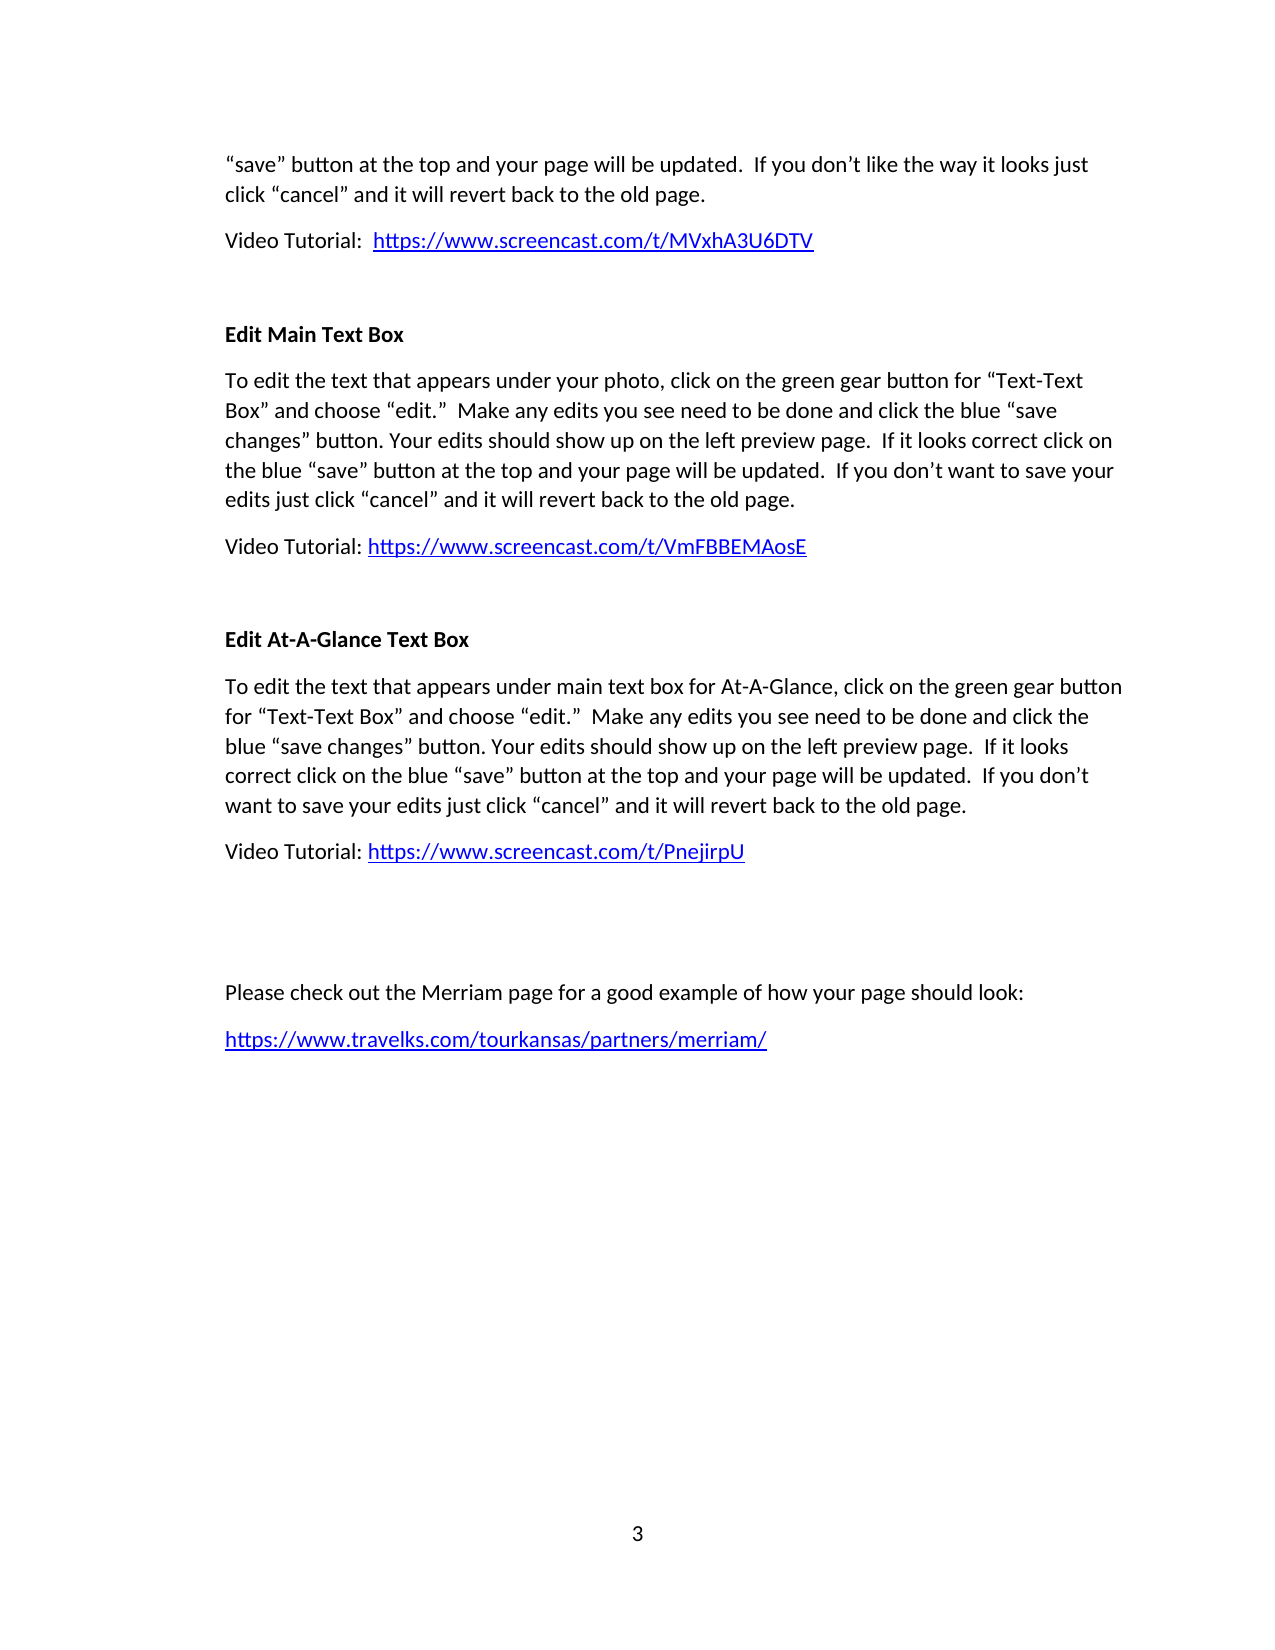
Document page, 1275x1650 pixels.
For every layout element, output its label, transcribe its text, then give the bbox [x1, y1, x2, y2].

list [187, 150, 1125, 208]
text Edit At-A-Glance Text Box [150, 626, 1125, 653]
text Video Tutorial: https://www.screencast.com/t/VmFBBEMAosE [150, 532, 1125, 560]
text https://www.travelks.com/tourkansas/partners/merriam/ [150, 1025, 1125, 1053]
text Video Tutorial: https://www.screencast.com/t/PnejirpU [150, 837, 1125, 866]
text Video Tutorial: https://www.screencast.com/t/MVxhA3U6DTV [150, 226, 1125, 254]
list To edit the text that appears under main text box for At-A-Glance, click on the green gear button for “Text-Text Box” and choose “edit.” Make any edits you see need to be done and click the blue “save changes” button. Your edits should show up on the left preview page. If it looks correct click on the blue “save” button at the top and your page will be updated. If you don’t want to save your edits just click “cancel” and it will revert back to the old page. [225, 672, 1125, 819]
text Edit Main Text Box [150, 320, 1125, 348]
list To edit the text that appears under your photo, click on the green gear button for “Text-Text Box” and choose “edit.” Make any edits you see need to be done and click the blue “save changes” button. Your edits should show up on the left preview page. If it looks correct click on the blue “save” button at the top and your page will be updated. If you don’t want to save your edits just click “cancel” and it will revert back to the old page. [225, 367, 1125, 513]
text Please check out the Merriam page for a good example of how your page should look: [150, 978, 1125, 1006]
